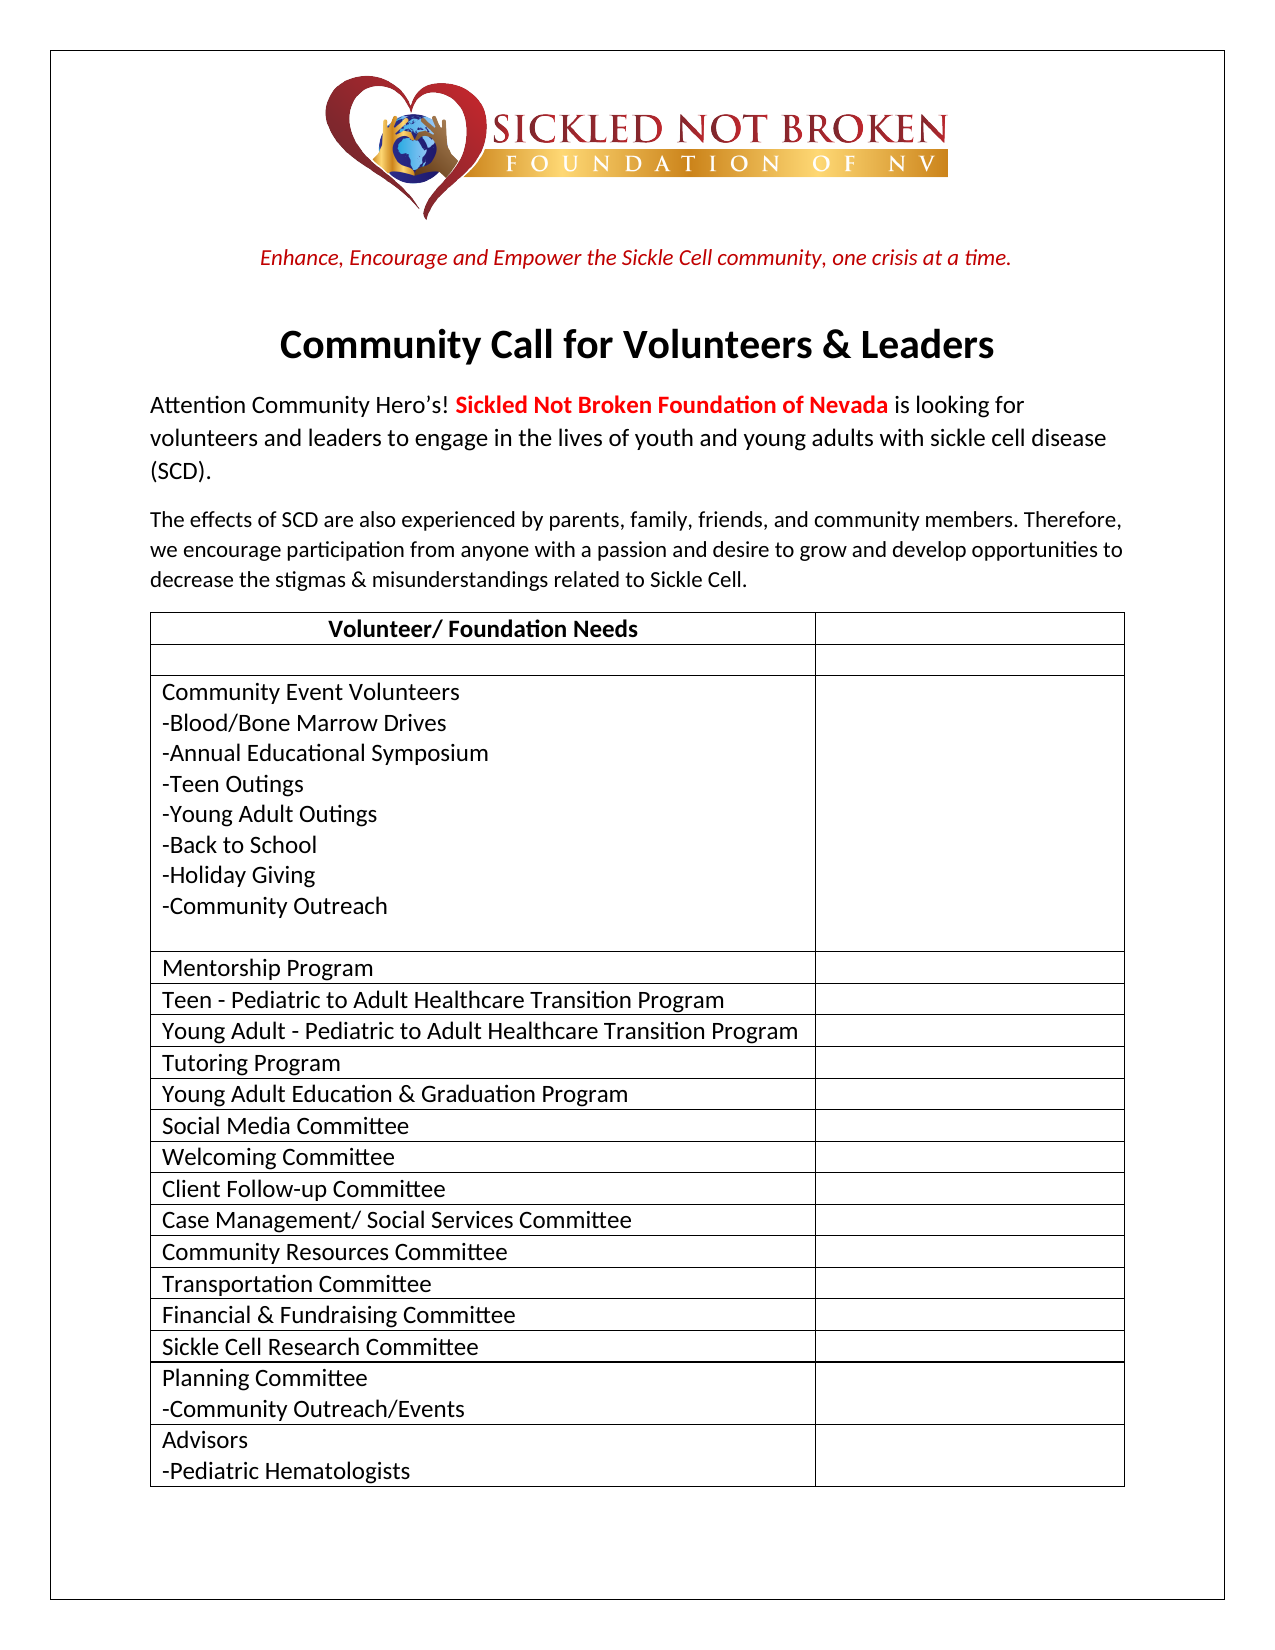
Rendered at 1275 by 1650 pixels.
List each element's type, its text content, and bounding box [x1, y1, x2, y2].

table_cell [816, 1331, 1124, 1361]
table_cell Client Follow-up Committee [151, 1173, 815, 1204]
table_cell [816, 984, 1124, 1014]
table_cell Welcoming Committee [151, 1142, 815, 1172]
table_cell [816, 1299, 1124, 1330]
text Community Call for Volunteers & Leaders [150, 318, 1125, 369]
table_cell [816, 645, 1124, 675]
table_cell [816, 1363, 1124, 1423]
table_cell [816, 1205, 1124, 1235]
table_cell [816, 676, 1124, 951]
table_cell Tutoring Program [151, 1047, 815, 1077]
table_cell Teen - Pediatric to Adult Healthcare Transition Program [151, 984, 815, 1014]
text Attention Community Hero’s! Sickled Not Broken Foundation of Nevada is looking for volunteers and leaders to engage in the lives of youth and young adults with sickle cell disease (SCD). [150, 389, 1125, 486]
table_cell [816, 1079, 1124, 1109]
table_cell [816, 952, 1124, 983]
table_cell Community Resources Committee [151, 1236, 815, 1267]
table_header [816, 613, 1124, 644]
text The effects of SCD are also experienced by parents, family, friends, and community members. Therefore, we encourage participation from anyone with a passion and desire to grow and develop opportunities to decrease the stigmas & misunderstandings related to Sickle Cell. [150, 505, 1125, 593]
table_cell Mentorship Program [151, 952, 815, 983]
table_cell [816, 1015, 1124, 1046]
table_cell [151, 645, 815, 675]
table_cell Planning Committee -Community Outreach/Events [151, 1363, 815, 1423]
table_cell [816, 1173, 1124, 1204]
table_cell [816, 1425, 1124, 1486]
table_cell Sickle Cell Research Committee [151, 1331, 815, 1361]
table_cell [816, 1236, 1124, 1267]
table_cell Advisors -Pediatric Hematologists -Adult Hematologists -Adult Primary Care Providers -Pediatric ED Providers -Adult ED Providers [151, 1425, 815, 1486]
table_cell Case Management/ Social Services Committee [151, 1205, 815, 1235]
table_cell Financial & Fundraising Committee [151, 1299, 815, 1330]
table_cell [816, 1142, 1124, 1172]
table_header Volunteer/ Foundation Needs [151, 613, 815, 644]
table_cell Social Media Committee [151, 1110, 815, 1141]
table_cell Community Event Volunteers -Blood/Bone Marrow Drives -Annual Educational Symposium -Teen Outings -Young Adult Outings -Back to School -Holiday Giving -Community Outreach [151, 676, 815, 951]
table_cell Transportation Committee [151, 1268, 815, 1298]
table_cell [816, 1110, 1124, 1141]
table_cell [816, 1268, 1124, 1298]
table_cell Young Adult Education & Graduation Program [151, 1079, 815, 1109]
table_cell [816, 1047, 1124, 1077]
picture [315, 60, 960, 230]
table_cell Young Adult - Pediatric to Adult Healthcare Transition Program [151, 1015, 815, 1046]
